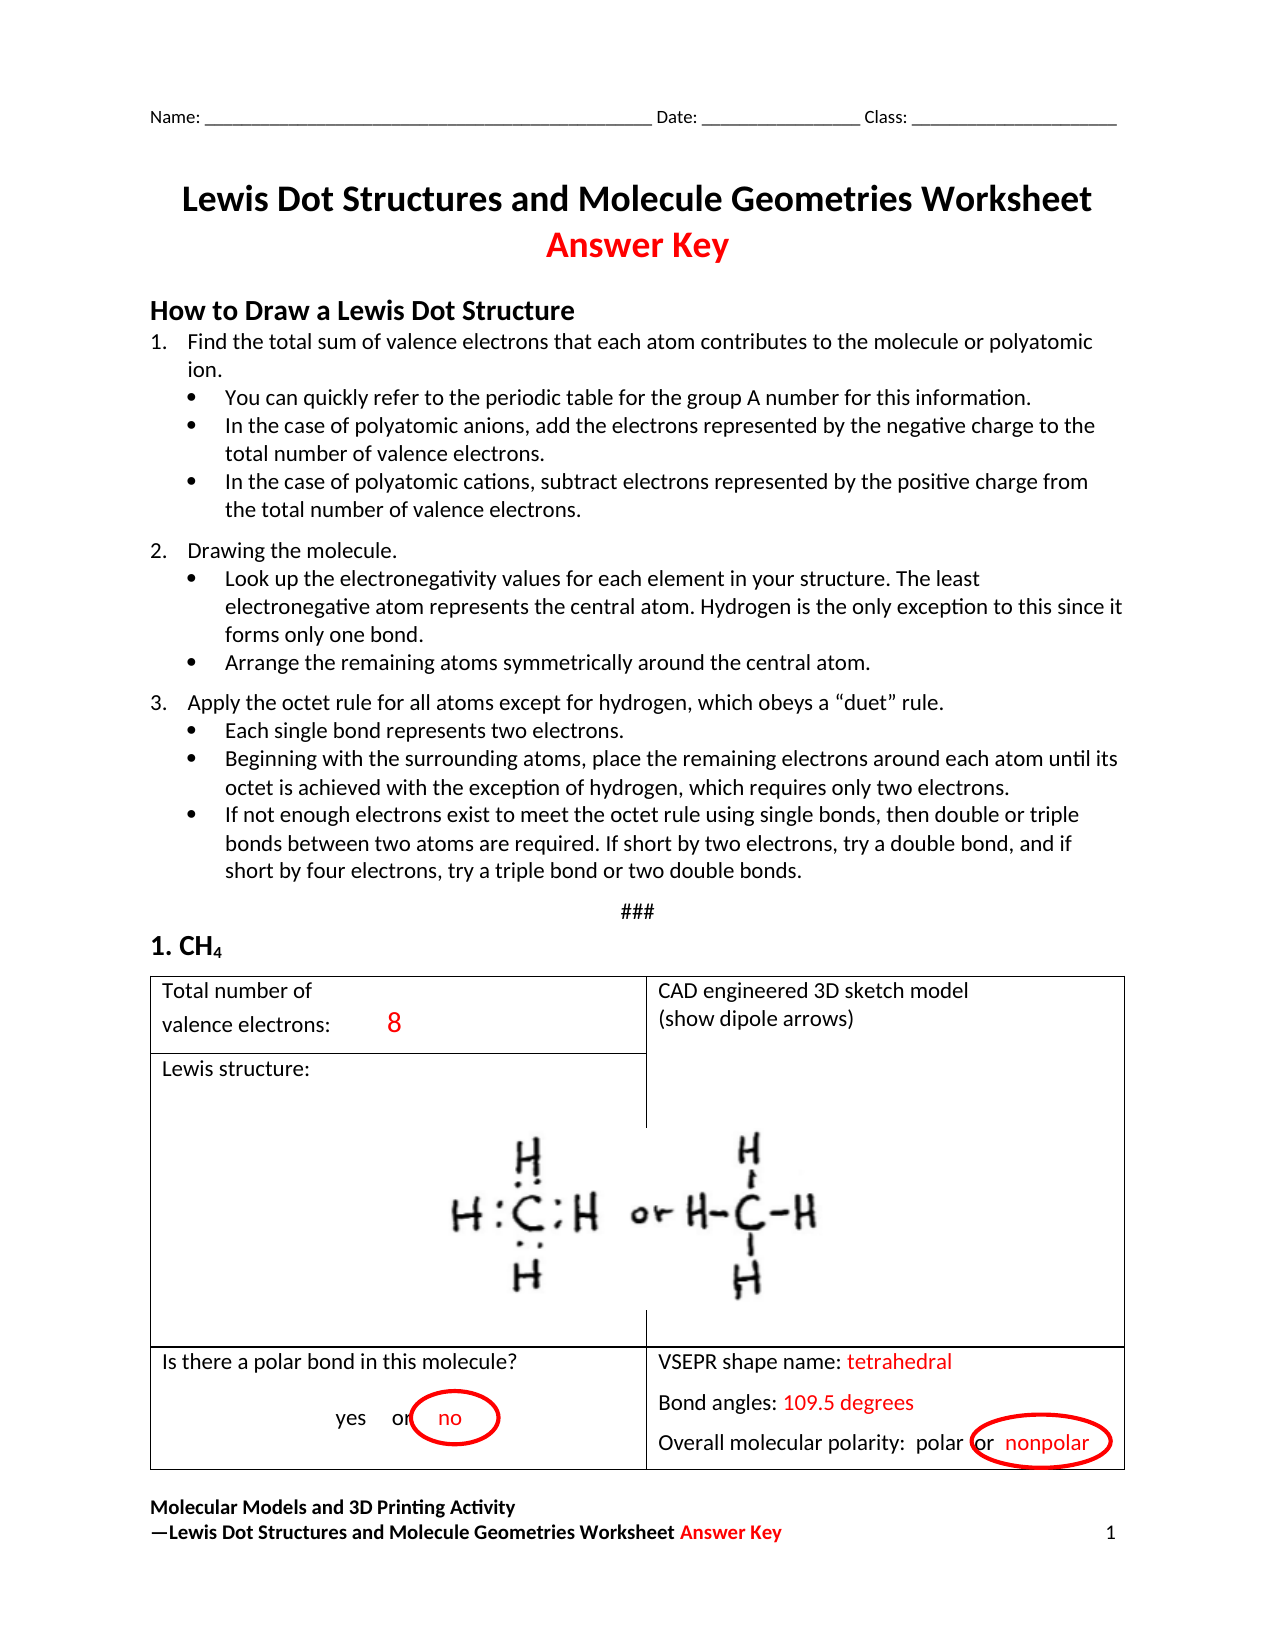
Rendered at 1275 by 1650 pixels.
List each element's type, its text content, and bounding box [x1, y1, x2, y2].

list Find the total sum of valence electrons that each atom contributes to the molecule or polyatomic ion. [150, 327, 1125, 383]
text ### [150, 897, 1125, 925]
text Lewis Dot Structures and Molecule Geometries Worksheet Answer Key [150, 175, 1125, 267]
table_cell VSEPR shape name: tetrahedral Bond angles: 109.5 degrees Overall molecular polarity: polar or nonpolar [647, 1348, 1124, 1469]
table_header CAD engineered 3D sketch model (show dipole arrows) [647, 977, 1124, 1346]
text How to Draw a Lewis Dot Structure [150, 292, 1125, 327]
table_header Total number of valence electrons: 8 [151, 977, 646, 1053]
list If not enough electrons exist to meet the octet rule using single bonds, then double or triple bonds between two atoms are required. If short by two electrons, try a double bond, and if short by four electrons, try a triple bond or two double bonds. [187, 801, 1125, 885]
list Look up the electronegativity values for each element in your structure. The least electronegative atom represents the central atom. Hydrogen is the only exception to this since it forms only one bond. [187, 564, 1125, 648]
list Apply the octet rule for all atoms except for hydrogen, which obeys a “duet” rule. [150, 688, 1125, 717]
list Each single bond represents two electrons. [187, 717, 1125, 744]
text 1. CH4 [150, 927, 1125, 963]
picture [440, 1128, 836, 1310]
list You can quickly refer to the periodic table for the group A number for this information. [187, 383, 1125, 411]
list Arrange the remaining atoms symmetrically around the central atom. [187, 648, 1125, 676]
list Drawing the molecule. [150, 536, 1125, 564]
list In the case of polyatomic anions, add the electrons represented by the negative charge to the total number of valence electrons. [187, 411, 1125, 467]
table_cell Lewis structure: [151, 1054, 646, 1346]
list In the case of polyatomic cations, subtract electrons represented by the positive charge from the total number of valence electrons. [187, 467, 1125, 523]
list Beginning with the surrounding atoms, place the remaining electrons around each atom until its octet is achieved with the exception of hydrogen, which requires only two electrons. [187, 744, 1125, 801]
table_cell Is there a polar bond in this molecule? yes or no [151, 1348, 646, 1469]
